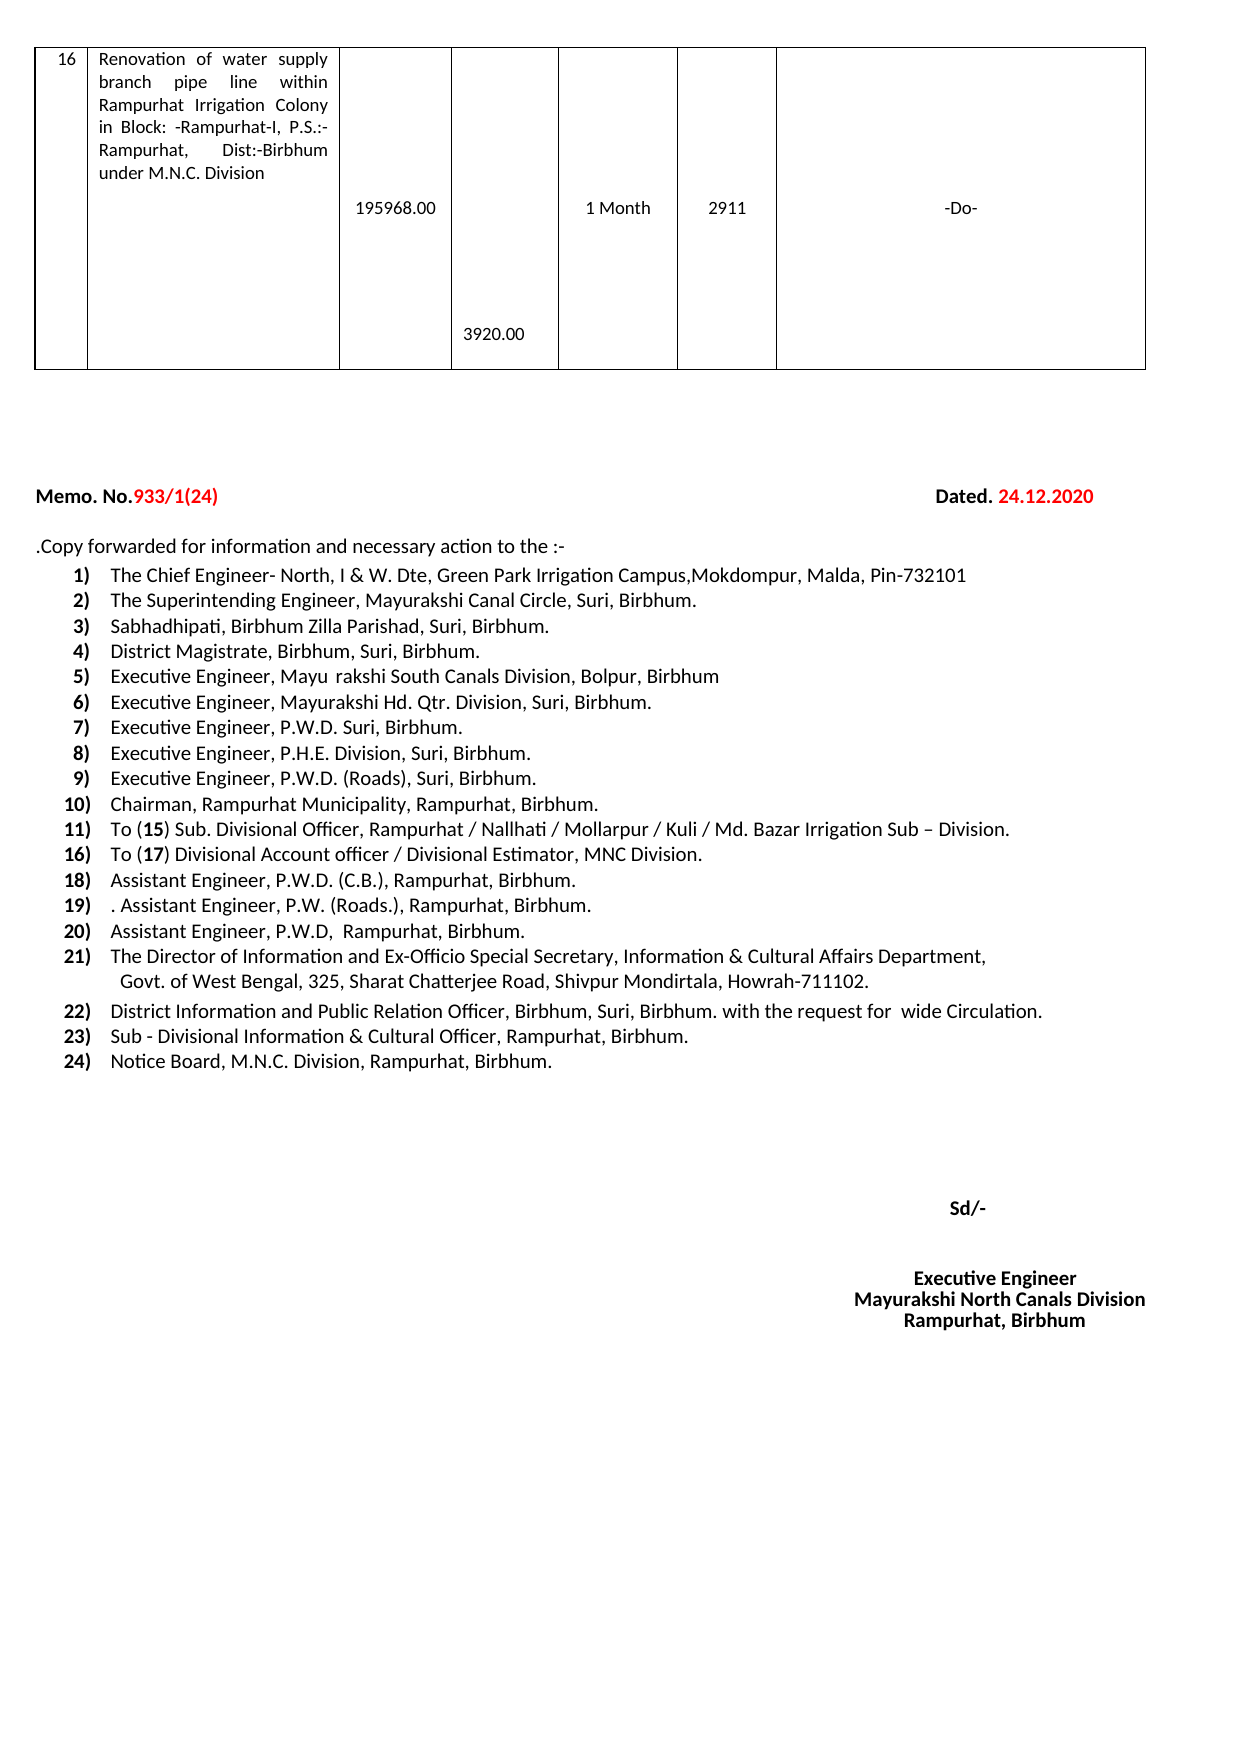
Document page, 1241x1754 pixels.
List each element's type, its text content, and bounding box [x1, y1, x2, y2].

list District Magistrate, Birbhum, Suri, Birbhum. [73, 638, 1205, 664]
table_cell 16 [36, 48, 87, 369]
table_cell 195968.00 [340, 48, 451, 369]
table_cell 3920.00 [452, 48, 558, 369]
list Assistant Engineer, P.W.D. (C.B.), Rampurhat, Birbhum. [63, 867, 1205, 892]
list Sd/- [110, 1199, 1205, 1220]
list Assistant Engineer, P.W.D, Rampurhat, Birbhum. [63, 918, 1205, 943]
text Mayurakshi North Canals Division [785, 1289, 1205, 1310]
list Executive Engineer, Mayurakshi Hd. Qtr. Division, Suri, Birbhum. [73, 689, 1205, 714]
list The Director of Information and Ex-Officio Special Secretary, Information & Cultural Affairs Department, [63, 943, 1205, 969]
list The Chief Engineer- North, I & W. Dte, Green Park Irrigation Campus,Mokdompur, Malda, Pin-732101 [73, 562, 1205, 587]
list Executive Engineer, P.W.D. Suri, Birbhum. [73, 714, 1205, 740]
list Executive Engineer, Mayu rakshi South Canals Division, Bolpur, Birbhum [73, 664, 1205, 689]
list District Information and Public Relation Officer, Birbhum, Suri, Birbhum. with the request for wide Circulation. [63, 998, 1205, 1023]
text Executive Engineer [785, 1269, 1205, 1289]
list Sabhadhipati, Birbhum Zilla Parishad, Suri, Birbhum. [73, 613, 1205, 638]
table_cell Renovation of water supply branch pipe line within Rampurhat Irrigation Colony in Block: -Rampurhat-I, P.S.:-Rampurhat, Dist:-Birbhum under M.N.C. Division [88, 48, 339, 369]
text .Copy forwarded for information and necessary action to the :- [35, 533, 1205, 558]
list Executive Engineer, P.W.D. (Roads), Suri, Birbhum. [73, 765, 1205, 791]
list Sub - Divisional Information & Cultural Officer, Rampurhat, Birbhum. [63, 1023, 1205, 1049]
table_cell -Do- [777, 48, 1145, 369]
list To (17) Divisional Account officer / Divisional Estimator, MNC Division. [63, 842, 1205, 867]
list The Superintending Engineer, Mayurakshi Canal Circle, Suri, Birbhum. [73, 587, 1205, 613]
list Executive Engineer, P.H.E. Division, Suri, Birbhum. [73, 740, 1205, 765]
table_cell 2911 [678, 48, 776, 369]
list . Assistant Engineer, P.W. (Roads.), Rampurhat, Birbhum. [63, 892, 1205, 918]
text Memo. No.933/1(24) Dated. 24.12.2020 [35, 483, 1205, 508]
list Notice Board, M.N.C. Division, Rampurhat, Birbhum. [63, 1049, 1205, 1074]
list Chairman, Rampurhat Municipality, Rampurhat, Birbhum. [63, 791, 1205, 816]
list To (15) Sub. Divisional Officer, Rampurhat / Nallhati / Mollarpur / Kuli / Md. Bazar Irrigation Sub – Division. [63, 816, 1205, 842]
table_cell 1 Month [559, 48, 677, 369]
text Rampurhat, Birbhum [35, 1310, 1205, 1331]
text Govt. of West Bengal, 325, Sharat Chatterjee Road, Shivpur Mondirtala, Howrah-711102. [120, 969, 1205, 994]
